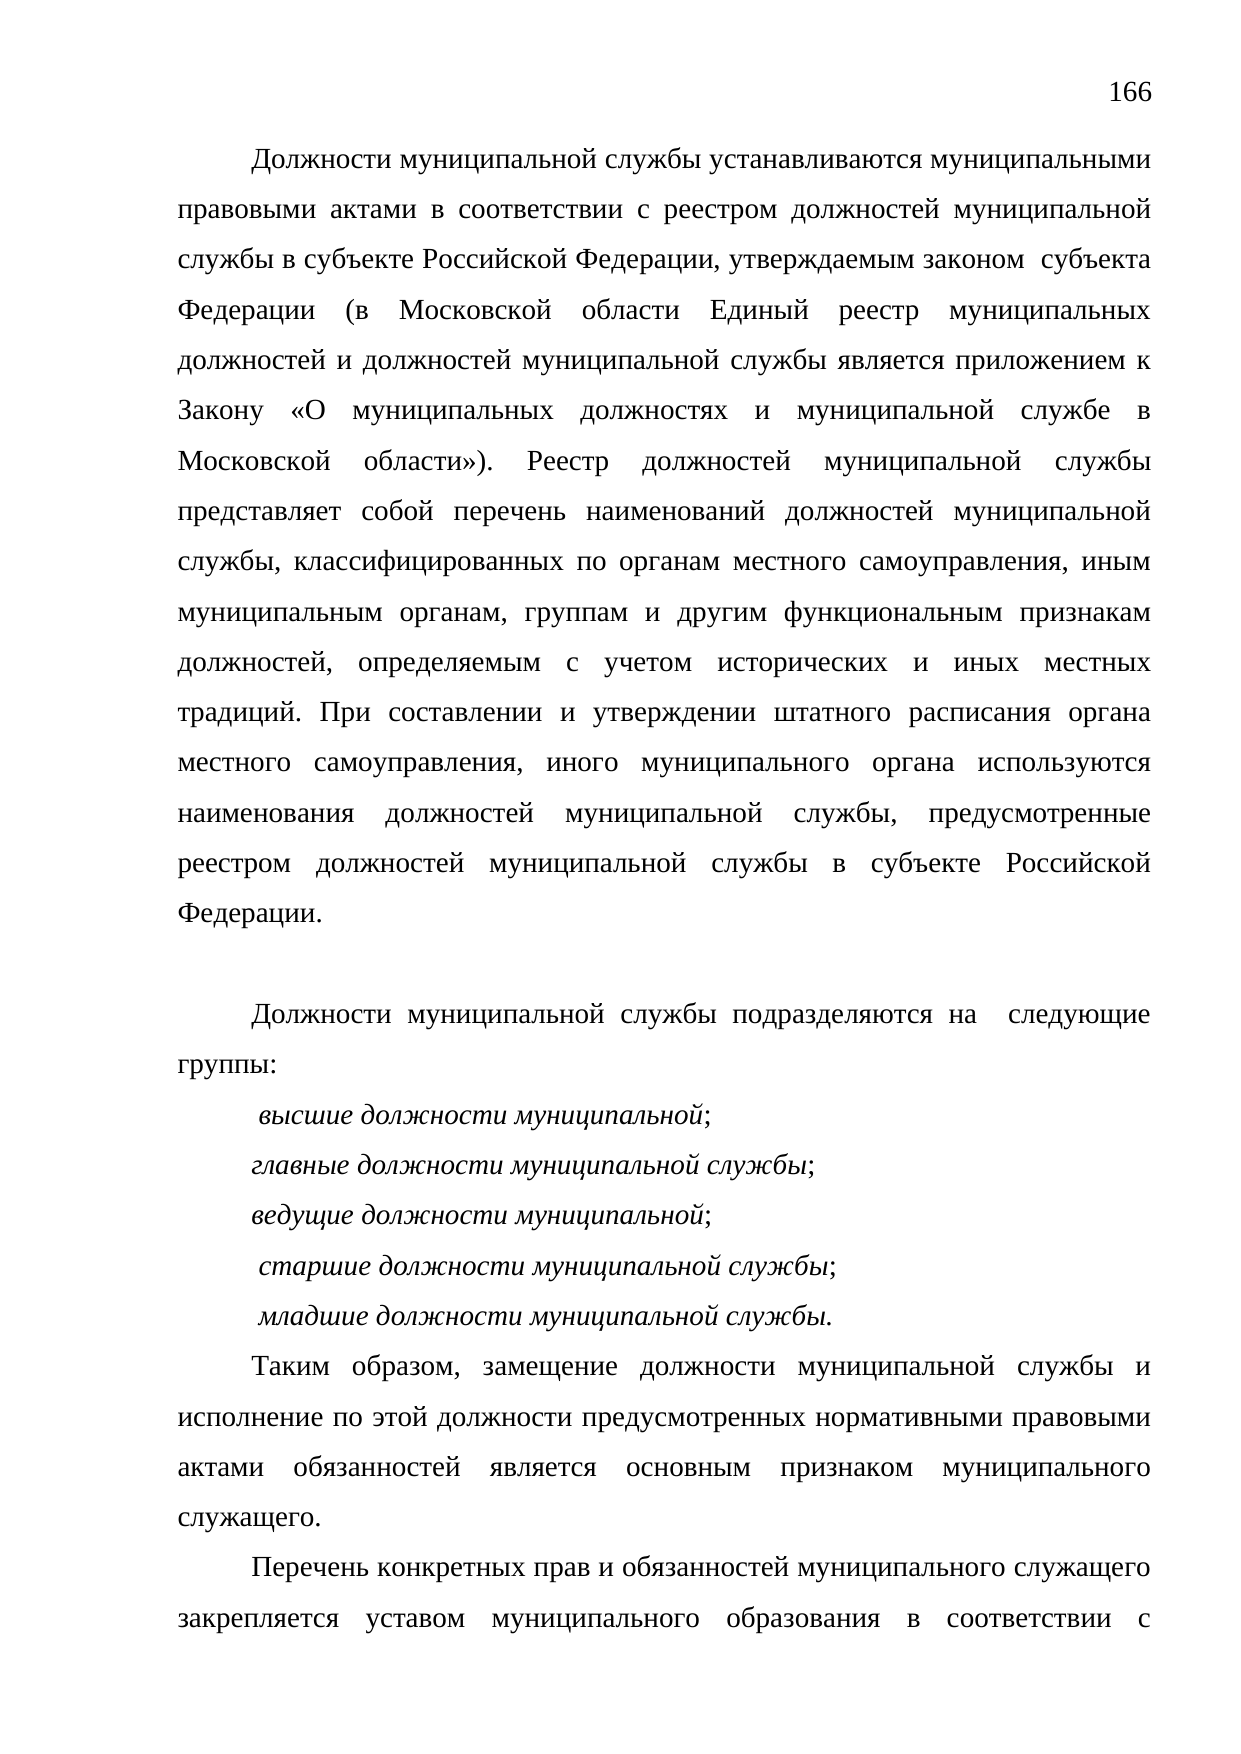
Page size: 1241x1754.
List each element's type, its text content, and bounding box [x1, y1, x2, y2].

text младшие должности муниципальной службы. [177, 1298, 1152, 1332]
text высшие должности муниципальной; [177, 1097, 1152, 1130]
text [177, 1549, 1152, 1633]
text Должности муниципальной службы устанавливаются муниципальными правовыми актами в соответствии с реестром должностей муниципальной службы в субъекте Российской Федерации, утверждаемым законом субъекта Федерации (в Московской области Единый реестр муниципальных должностей и должностей муниципальной службы является приложением к Закону «О муниципальных должностях и муниципальной службе в Московской области»). Реестр должностей муниципальной службы представляет собой перечень наименований должностей муниципальной службы, классифицированных по органам местного самоуправления, иным муниципальным органам, группам и другим функциональным признакам должностей, определяемым с учетом исторических и иных местных традиций. При составлении и утверждении штатного расписания органа местного самоуправления, иного муниципального органа используются наименования должностей муниципальной службы, предусмотренные реестром должностей муниципальной службы в субъекте Российской Федерации. [177, 141, 1152, 929]
text Таким образом, замещение должности муниципальной службы и исполнение по этой должности предусмотренных нормативными правовыми актами обязанностей является основным признаком муниципального служащего. [177, 1348, 1152, 1533]
text старшие должности муниципальной службы; [177, 1248, 1152, 1281]
text Должности муниципальной службы подразделяются на следующие группы: [177, 996, 1152, 1080]
text главные должности муниципальной службы; [177, 1147, 1152, 1181]
text ведущие должности муниципальной; [177, 1197, 1152, 1231]
